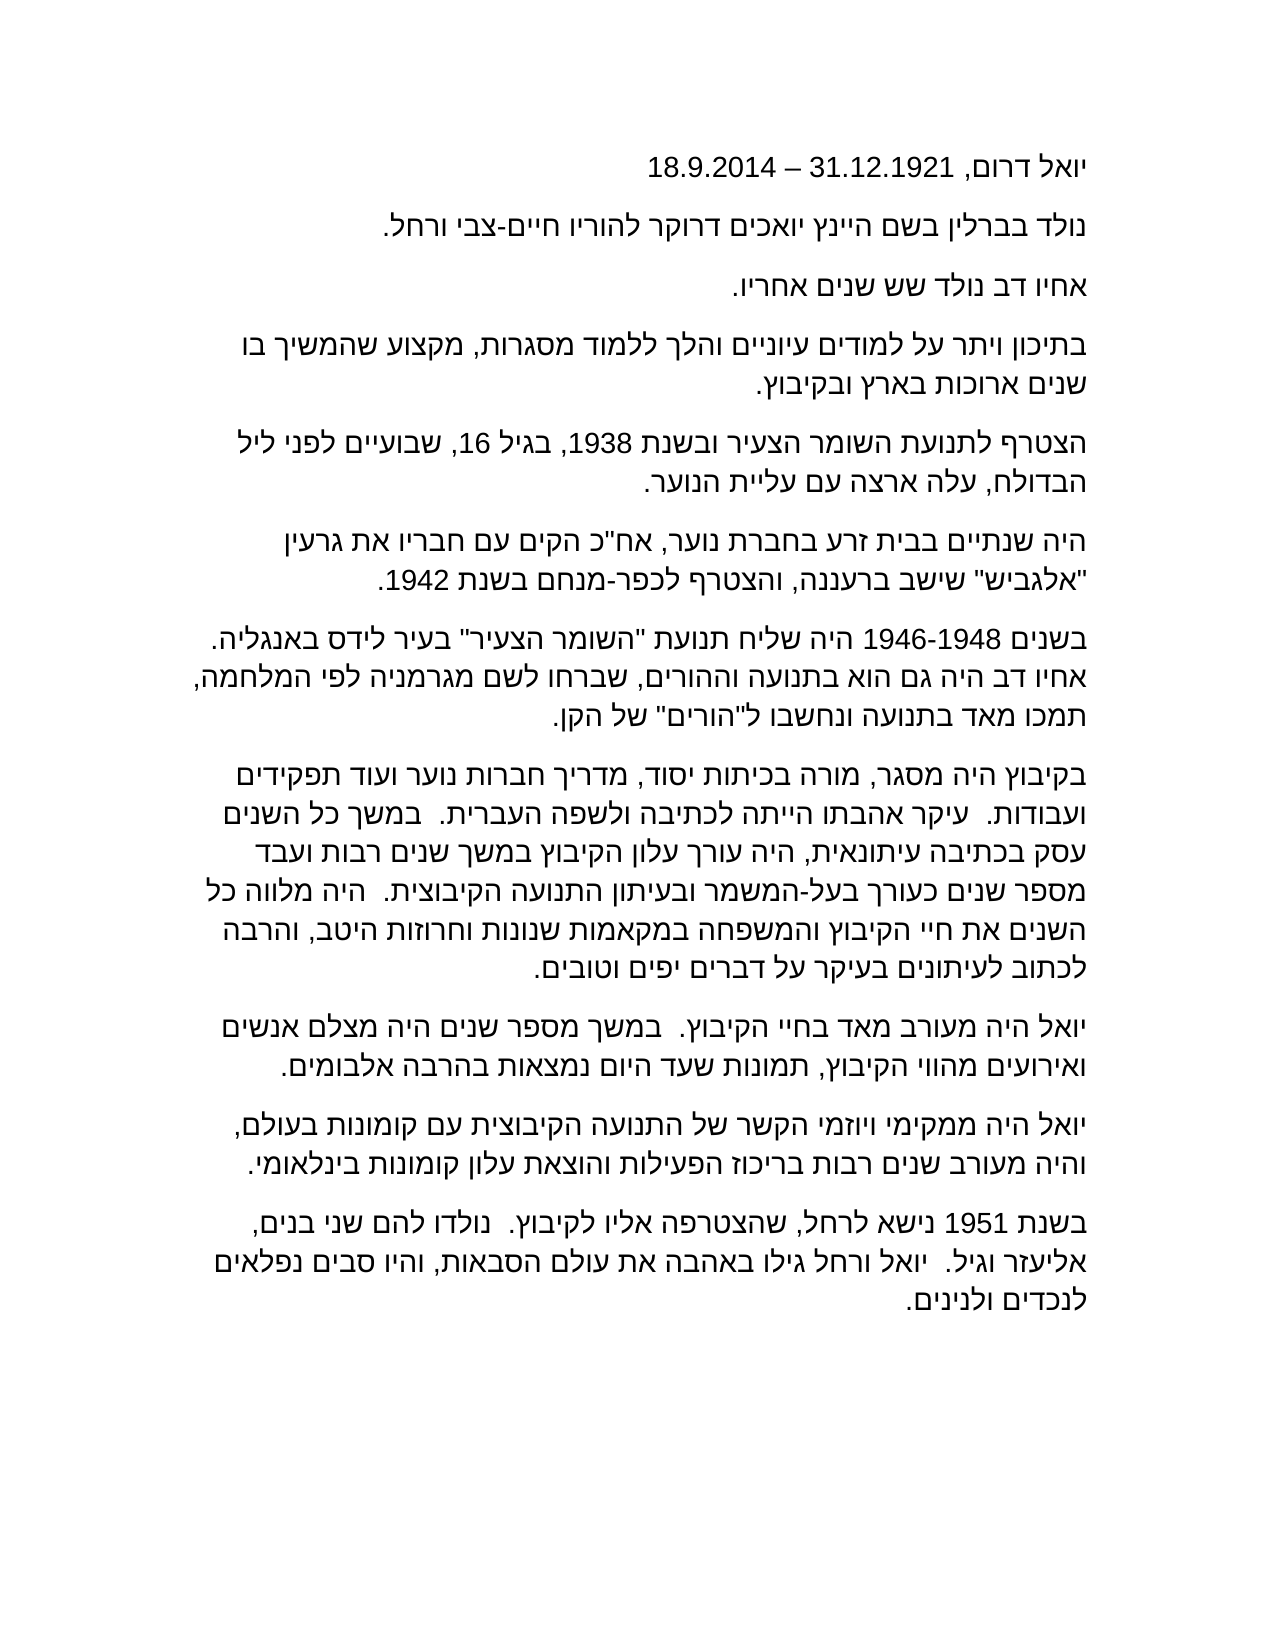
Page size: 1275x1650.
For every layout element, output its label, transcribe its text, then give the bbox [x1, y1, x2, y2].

text בתיכון ויתר על למודים עיוניים והלך ללמוד מסגרות, מקצוע שהמשיך בו שנים ארוכות בארץ ובקיבוץ. [187, 328, 1087, 400]
text נולד בברלין בשם היינץ יואכים דרוקר להוריו חיים-צבי ורחל. [187, 209, 1087, 243]
text היה שנתיים בבית זרע בחברת נוער, אח"כ הקים עם חבריו את גרעין "אלגביש" שישב ברעננה, והצטרף לכפר-מנחם בשנת 1942. [187, 524, 1087, 596]
text יואל היה מעורב מאד בחיי הקיבוץ. במשך מספר שנים היה מצלם אנשים ואירועים מהווי הקיבוץ, תמונות שעד היום נמצאות בהרבה אלבומים. [187, 1010, 1087, 1082]
text אחיו דב נולד שש שנים אחריו. [187, 269, 1087, 302]
text בשנת 1951 נישא לרחל, שהצטרפה אליו לקיבוץ. נולדו להם שני בנים, אליעזר וגיל. יואל ורחל גילו באהבה את עולם הסבאות, והיו סבים נפלאים לנכדים ולנינים. [187, 1206, 1087, 1317]
text בשנים 1946-1948 היה שליח תנועת "השומר הצעיר" בעיר לידס באנגליה. אחיו דב היה גם הוא בתנועה וההורים, שברחו לשם מגרמניה לפי המלחמה, תמכו מאד בתנועה ונחשבו ל"הורים" של הקן. [187, 622, 1087, 732]
text הצטרף לתנועת השומר הצעיר ובשנת 1938, בגיל 16, שבועיים לפני ליל הבדולח, עלה ארצה עם עליית הנוער. [187, 426, 1087, 498]
text יואל דרום, 31.12.1921 – 18.9.2014 [187, 150, 1087, 183]
text יואל היה ממקימי ויוזמי הקשר של התנועה הקיבוצית עם קומונות בעולם, והיה מעורב שנים רבות בריכוז הפעילות והוצאת עלון קומונות בינלאומי. [187, 1108, 1087, 1180]
text בקיבוץ היה מסגר, מורה בכיתות יסוד, מדריך חברות נוער ועוד תפקידים ועבודות. עיקר אהבתו הייתה לכתיבה ולשפה העברית. במשך כל השנים עסק בכתיבה עיתונאית, היה עורך עלון הקיבוץ במשך שנים רבות ועבד מספר שנים כעורך בעל-המשמר ובעיתון התנועה הקיבוצית. היה מלווה כל השנים את חיי הקיבוץ והמשפחה במקאמות שנונות וחרוזות היטב, והרבה לכתוב לעיתונים בעיקר על דברים יפים וטובים. [187, 758, 1087, 984]
